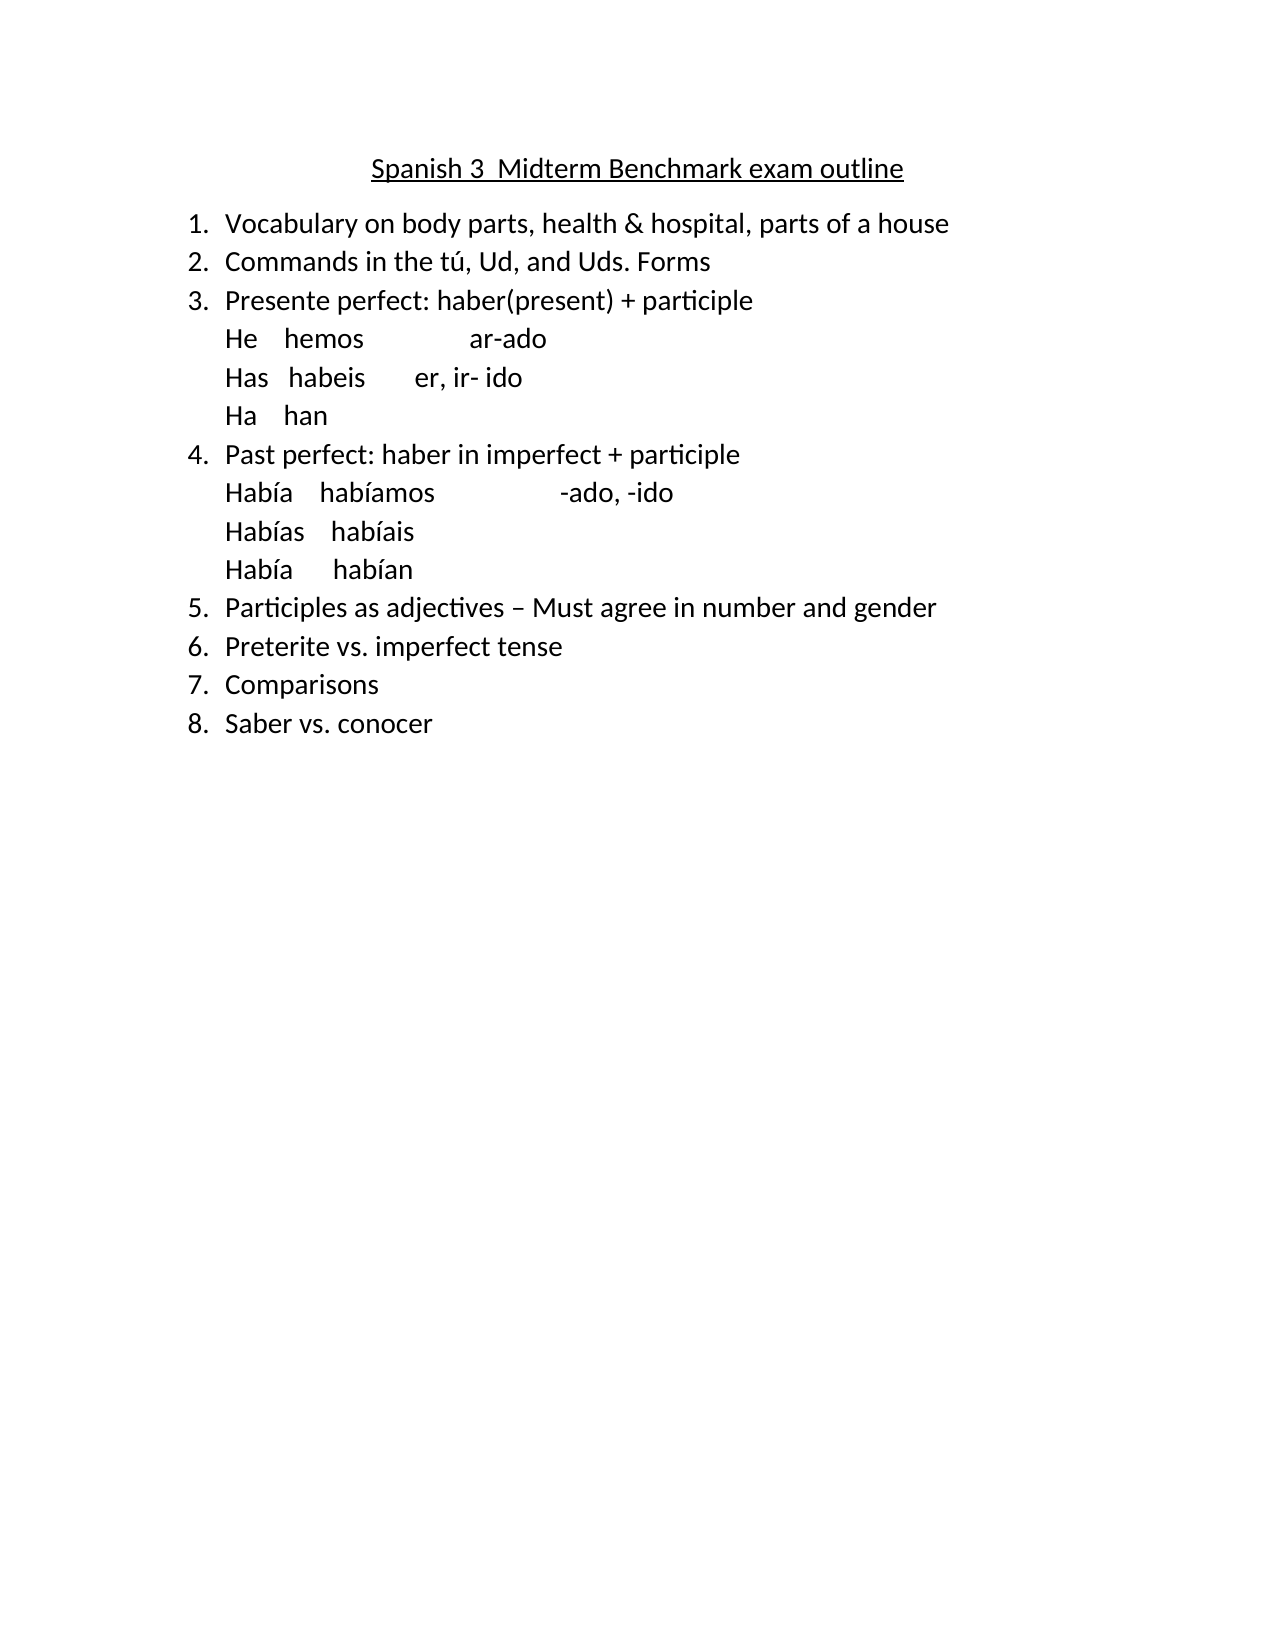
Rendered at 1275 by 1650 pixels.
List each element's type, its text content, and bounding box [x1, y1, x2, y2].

list Había habíamos -ado, -ido [225, 474, 1125, 510]
list Presente perfect: haber(present) + participle [187, 282, 1125, 318]
text Spanish 3 Midterm Benchmark exam outline [150, 150, 1125, 186]
list Había habían [225, 551, 1125, 587]
list Participles as adjectives – Must agree in number and gender [187, 589, 1125, 625]
list Saber vs. conocer [187, 705, 1125, 740]
list Comparisons [187, 666, 1125, 702]
list Ha han [225, 397, 1125, 433]
list Past perfect: haber in imperfect + participle [187, 436, 1125, 471]
list He hemos ar-ado [225, 320, 1125, 356]
list Commands in the tú, Ud, and Uds. Forms [187, 243, 1125, 279]
list Vocabulary on body parts, health & hospital, parts of a house [187, 205, 1125, 241]
list Has habeis er, ir- ido [225, 359, 1125, 394]
list Habías habíais [225, 513, 1125, 548]
list Preterite vs. imperfect tense [187, 628, 1125, 663]
